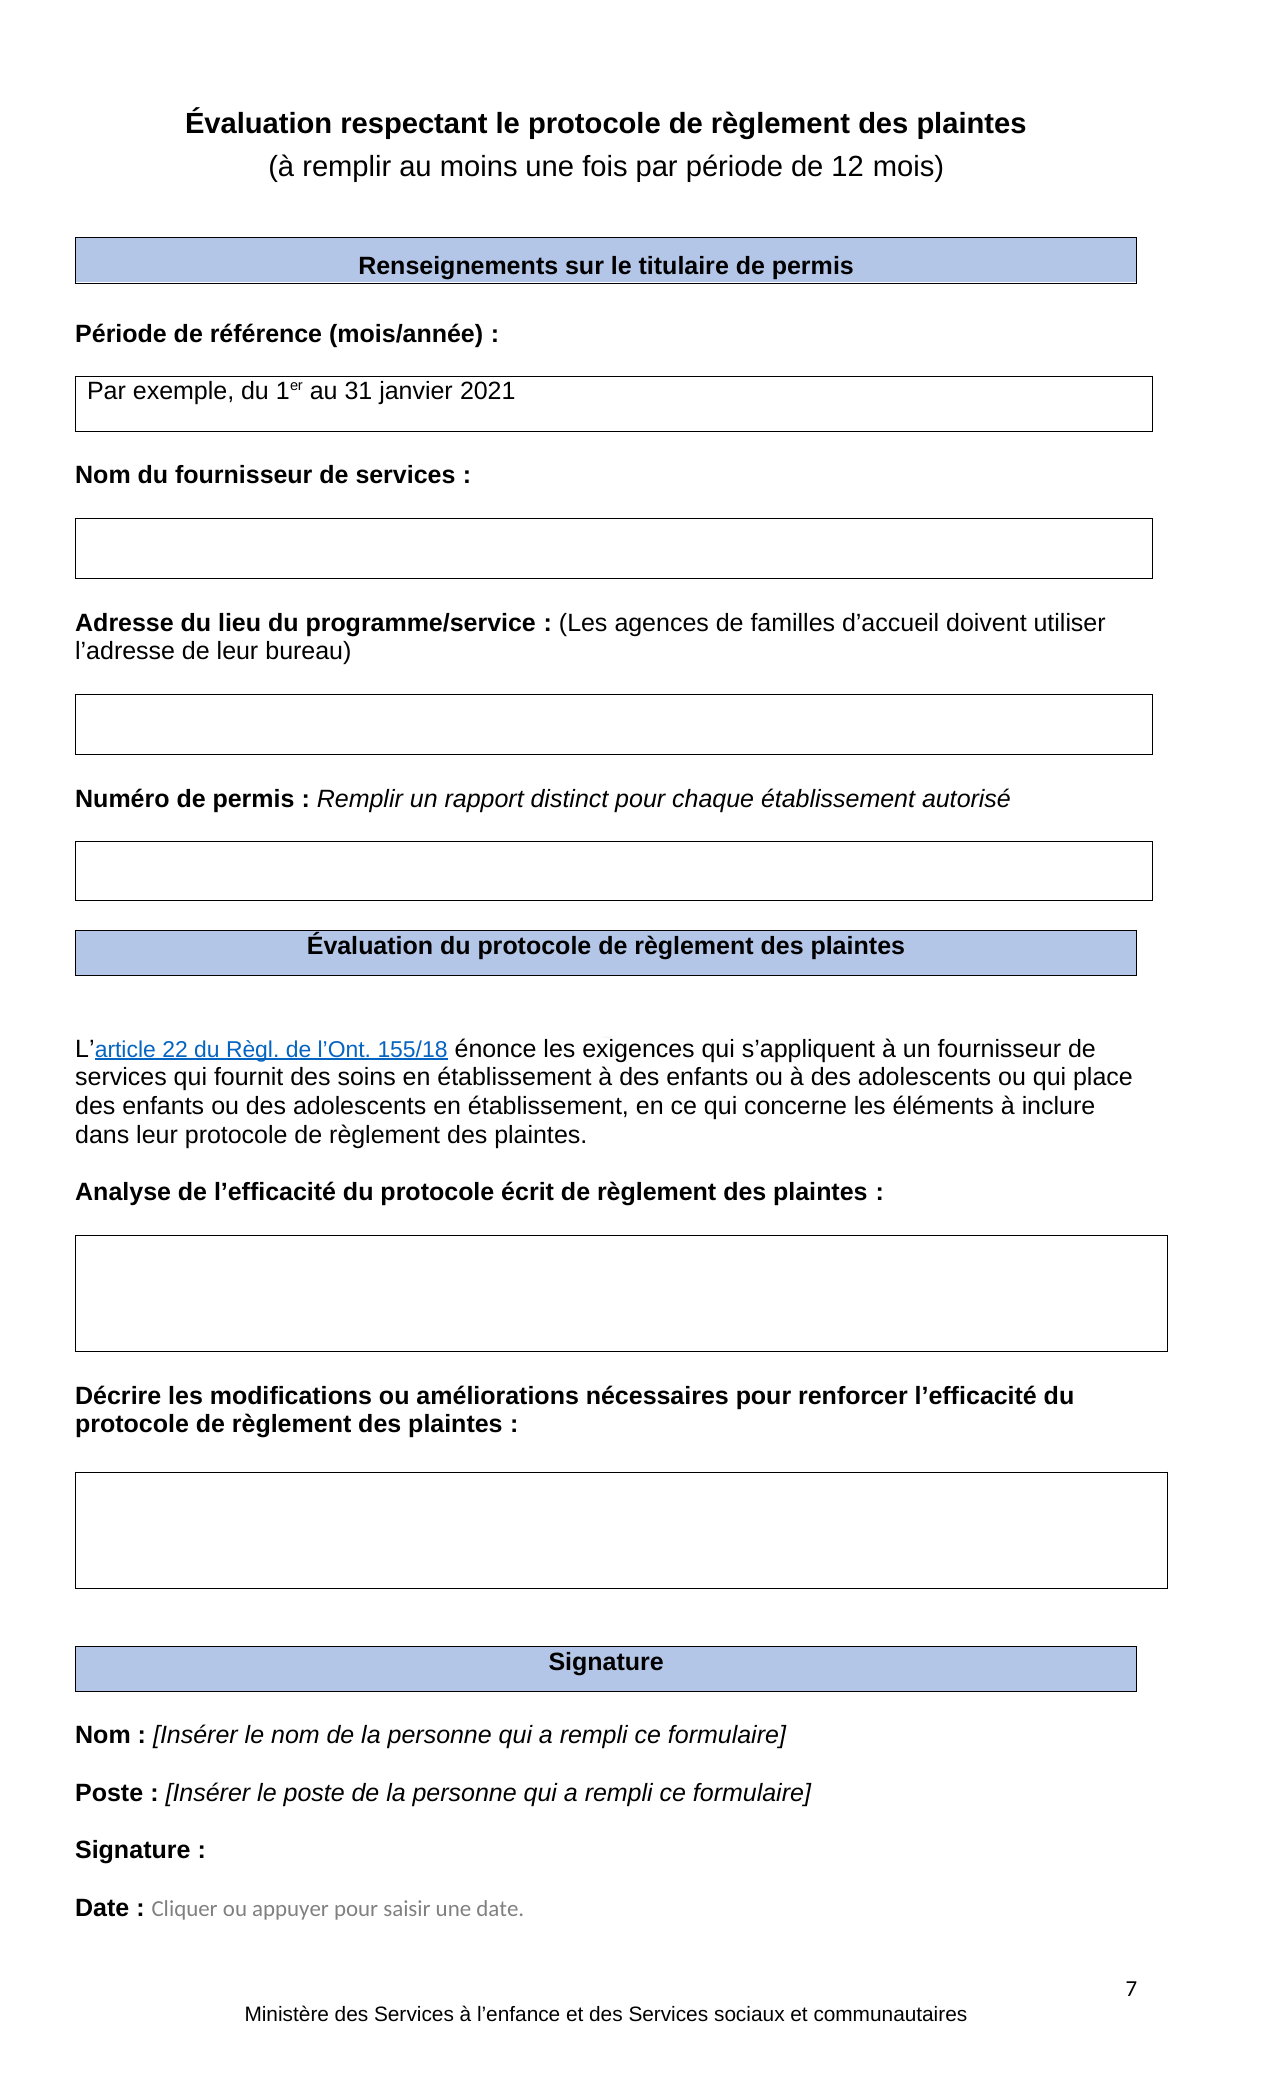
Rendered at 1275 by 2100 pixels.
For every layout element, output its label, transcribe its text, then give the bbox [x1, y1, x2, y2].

text Période de référence (mois/année) : [75, 319, 1137, 347]
text Nom du fournisseur de services : [75, 460, 1137, 489]
text Poste : [Insérer le poste de la personne qui a rempli ce formulaire] [75, 1777, 1137, 1806]
text Adresse du lieu du programme/service : (Les agences de familles d’accueil doivent utiliser l’adresse de leur bureau) [75, 608, 1137, 665]
table_header Par exemple, du 1er au 31 janvier 2021 [76, 377, 1152, 431]
table_header [76, 1473, 1167, 1588]
text Nom : [Insérer le nom de la personne qui a rempli ce formulaire] [75, 1720, 1137, 1749]
table_header [76, 519, 1152, 578]
table_header Signature [76, 1647, 1136, 1691]
table_header [76, 842, 1152, 900]
text Date : [75, 1892, 1137, 1922]
table_header [76, 695, 1152, 754]
text (à remplir au moins une fois par période de 12 mois) [75, 149, 1137, 182]
text Analyse de l’efficacité du protocole écrit de règlement des plaintes : [75, 1177, 1137, 1206]
table_header [76, 1236, 1167, 1351]
text Signature : [75, 1835, 1137, 1864]
table_header Évaluation du protocole de règlement des plaintes [76, 931, 1136, 975]
text L’article 22 du Règl. de l’Ont. 155/18 énonce les exigences qui s’appliquent à un fournisseur de services qui fournit des soins en établissement à des enfants ou à des adolescents ou qui place des enfants ou des adolescents en établissement, en ce qui concerne les éléments à inclure dans leur protocole de règlement des plaintes. [75, 976, 1137, 1148]
text Décrire les modifications ou améliorations nécessaires pour renforcer l’efficacité du protocole de règlement des plaintes : [75, 1381, 1137, 1438]
text Numéro de permis : Remplir un rapport distinct pour chaque établissement autorisé [75, 784, 1137, 812]
text Évaluation respectant le protocole de règlement des plaintes [75, 106, 1137, 139]
table_header Renseignements sur le titulaire de permis [76, 238, 1136, 282]
